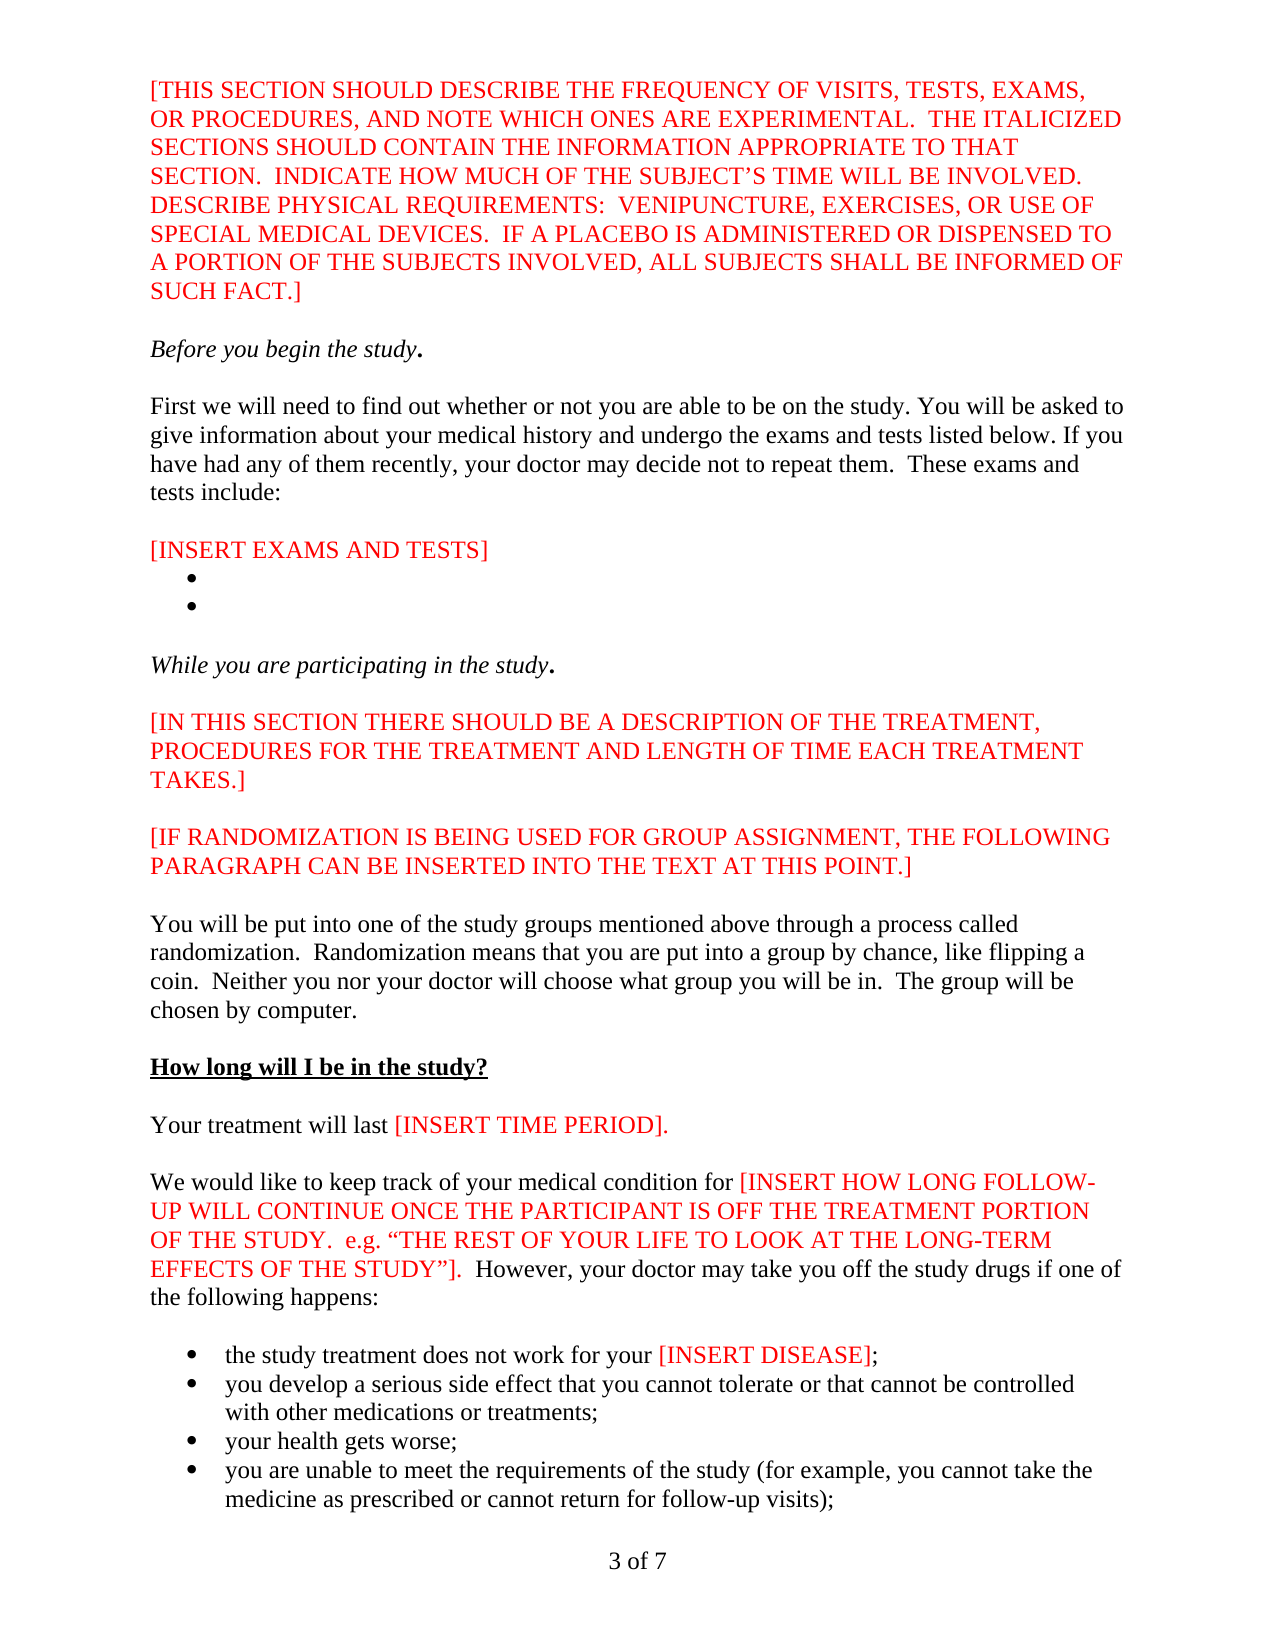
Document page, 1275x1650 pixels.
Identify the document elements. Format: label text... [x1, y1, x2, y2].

text [IF RANDOMIZATION IS BEING USED FOR GROUP ASSIGNMENT, THE FOLLOWING PARAGRAPH CAN BE INSERTED INTO THE TEXT AT THIS POINT.] [150, 822, 1125, 880]
list you are unable to meet the requirements of the study (for example, you cannot take the medicine as prescribed or cannot return for follow-up visits); [187, 1455, 1125, 1512]
text [insert exams and tests] [150, 535, 1125, 564]
text While you are participating in the study. [150, 650, 1125, 679]
text We would like to keep track of your medical condition for [Insert how long follow-up will continue once the participant is off the treatment portion of the study. e.g. “THE REST OF YOUR LIFE TO LOOK AT THE LONG-TERM EFFECTS OF THE STUDY”]. However, your doctor may take you off the study drugs if one of the following happens: [150, 1167, 1125, 1311]
list your health gets worse; [187, 1426, 1125, 1455]
text [THIS SECTION SHOULD DESCRIBE THE FREQUENCY OF VISITS, TESTS, EXAMS, OR PROCEDURES, AND NOTE WHICH ONES ARE EXPERIMENTAL. THE ITALICIZED SECTIONS SHOULD CONTAIN THE INFORMATION APPROPRIATE TO THAT SECTION. INDICATE HOW MUCH OF THE SUBJECT’S TIME WILL BE INVOLVED. DESCRIBE PHYSICAL REQUIREMENTS: VENIPUNCTURE, EXERCISES, OR USE OF SPECIAL MEDICAL DEVICES. IF A PLACEBO IS ADMINISTERED OR DISPENSED TO A PORTION OF THE SUBJECTS INVOLVED, ALL SUBJECTS SHALL BE INFORMED OF SUCH FACT.] [150, 75, 1125, 305]
list the study treatment does not work for your [INSERT DISEASE]; [187, 1340, 1125, 1369]
text [IN THIS SECTION THERE SHOULD BE A DESCRIPTION OF THE TREATMENT, PROCEDURES FOR THE TREATMENT AND LENGTH OF TIME EACH TREATMENT TAKES.] [150, 707, 1125, 794]
text Your treatment will last [insert time period]. [150, 1110, 1125, 1139]
text First we will need to find out whether or not you are able to be on the study. You will be asked to give information about your medical history and undergo the exams and tests listed below. If you have had any of them recently, your doctor may decide not to repeat them. These exams and tests include: [150, 391, 1125, 506]
list you develop a serious side effect that you cannot tolerate or that cannot be controlled with other medications or treatments; [187, 1369, 1125, 1426]
text You will be put into one of the study groups mentioned above through a process called randomization. Randomization means that you are put into a group by chance, like flipping a coin. Neither you nor your doctor will choose what group you will be in. The group will be chosen by computer. [150, 909, 1125, 1024]
text How long will I be in the study? [150, 1052, 1125, 1081]
text Before you begin the study. [150, 334, 1125, 362]
